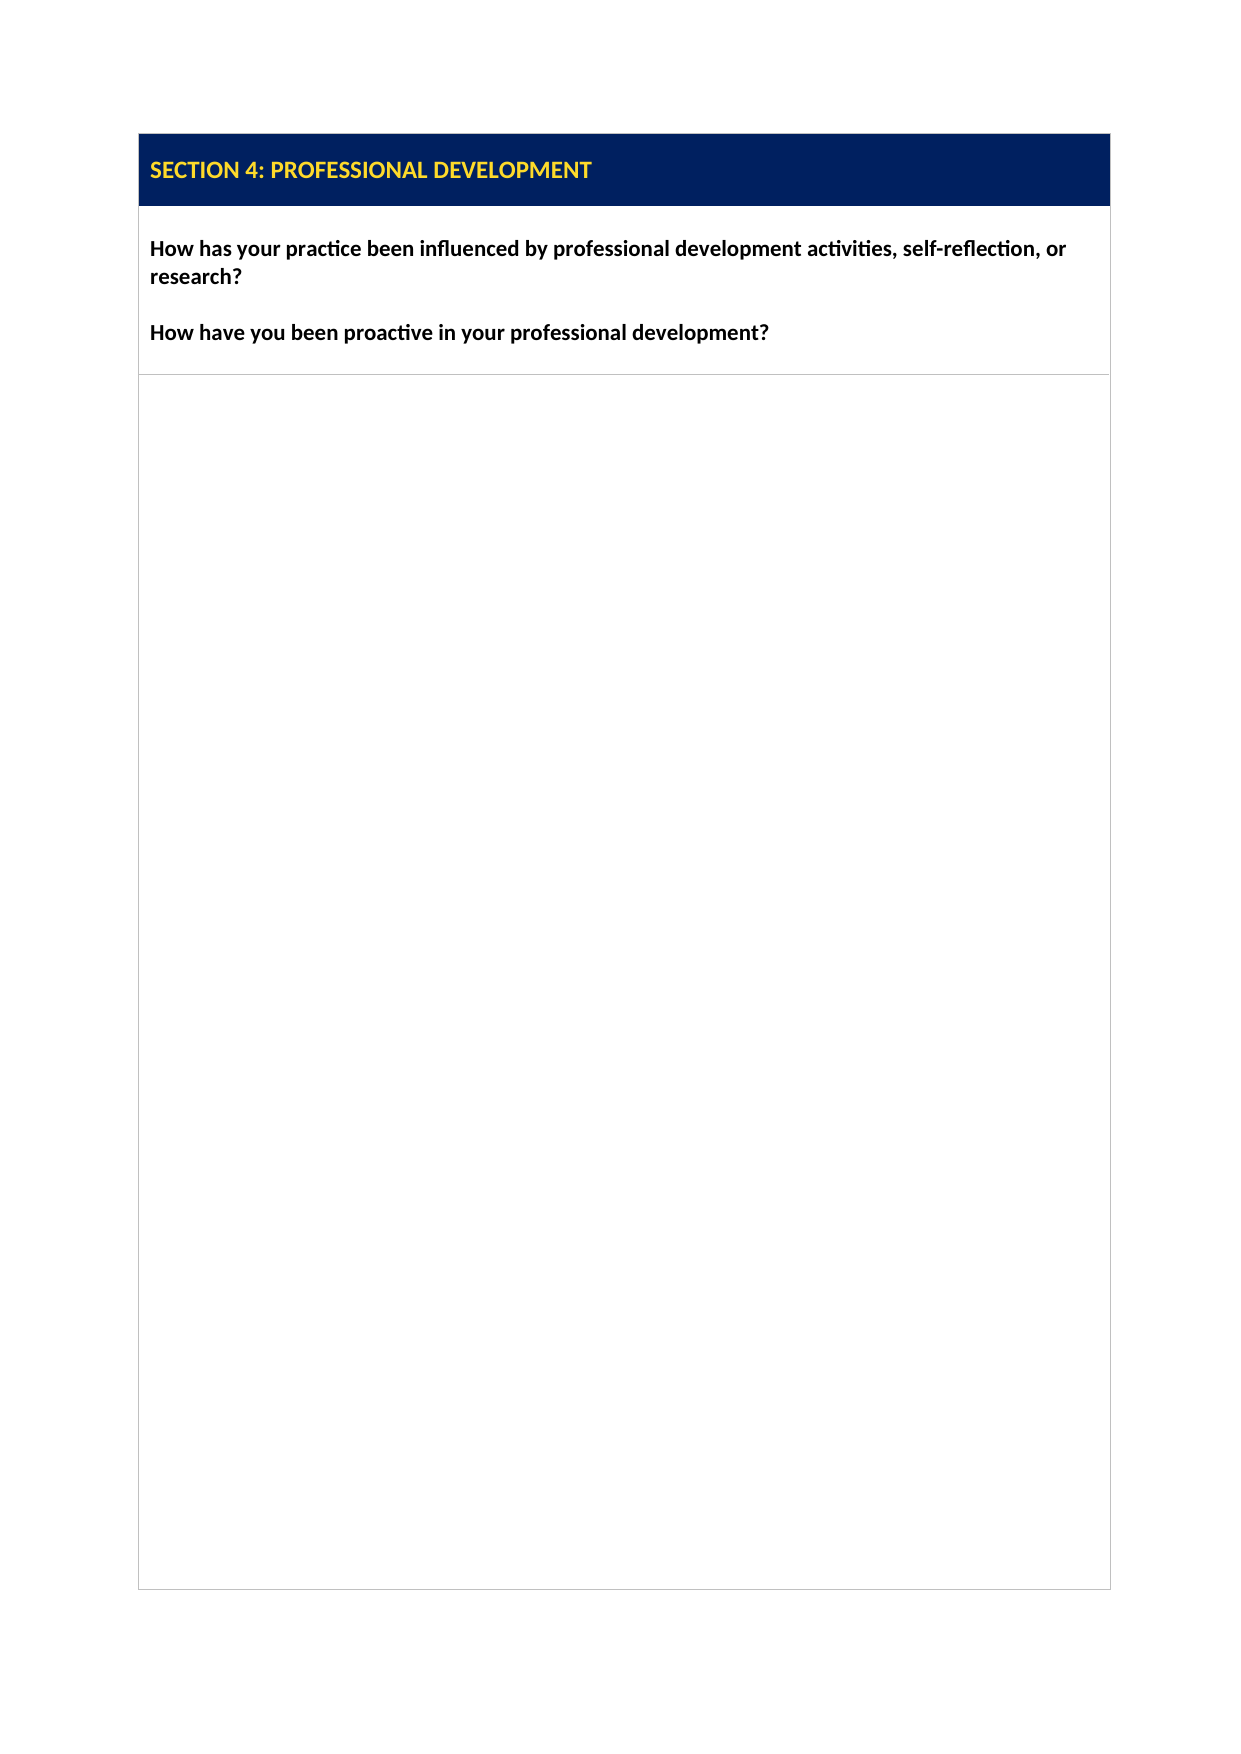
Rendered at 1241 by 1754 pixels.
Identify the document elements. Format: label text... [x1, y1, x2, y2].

table_cell How has your practice been influenced by professional development activities, self-reflection, or research? How have you been proactive in your professional development? [139, 206, 1110, 374]
table_header Section 4: Professional Development [139, 134, 1110, 206]
table_cell [139, 374, 1110, 1589]
